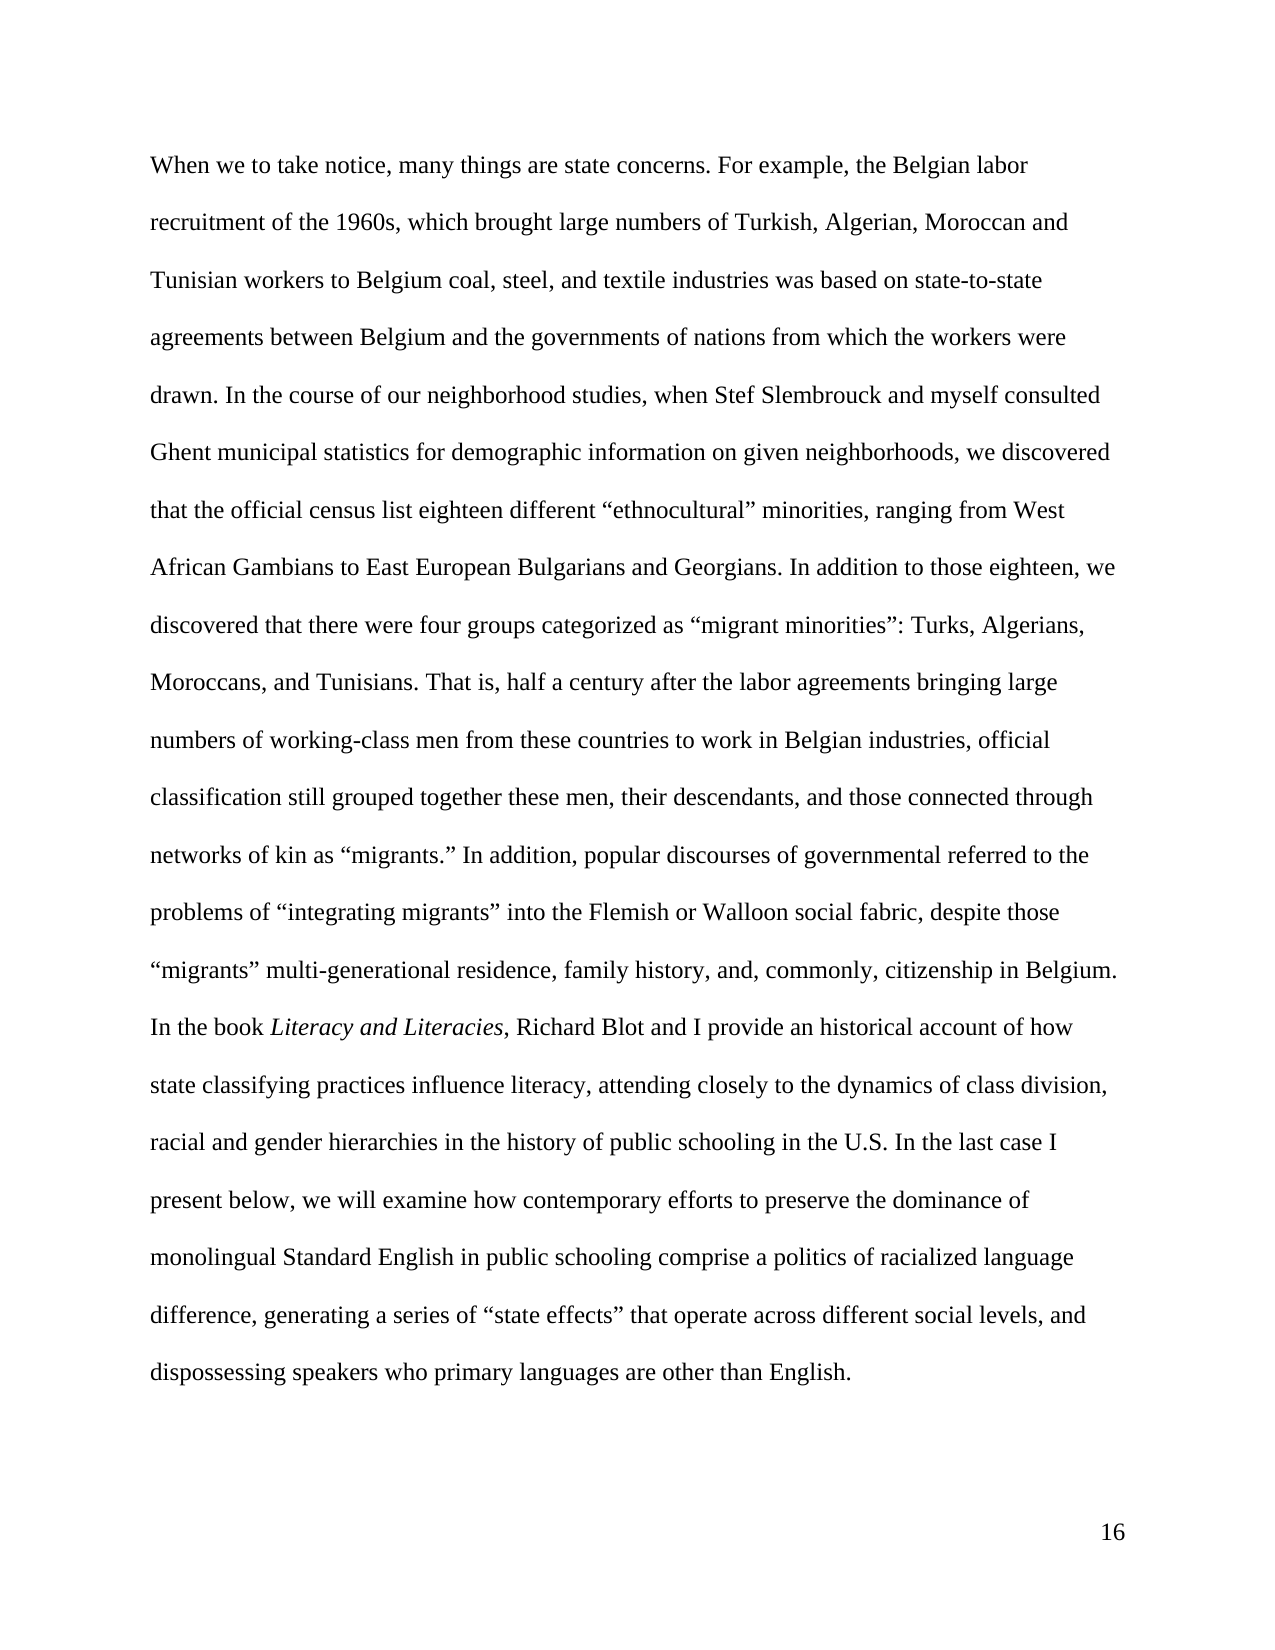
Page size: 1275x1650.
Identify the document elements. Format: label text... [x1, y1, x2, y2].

text When we to take notice, many things are state concerns. For example, the Belgian labor recruitment of the 1960s, which brought large numbers of Turkish, Algerian, Moroccan and Tunisian workers to Belgium coal, steel, and textile industries was based on state-to-state agreements between Belgium and the governments of nations from which the workers were drawn. In the course of our neighborhood studies, when Stef Slembrouck and myself consulted Ghent municipal statistics for demographic information on given neighborhoods, we discovered that the official census list eighteen different “ethnocultural” minorities, ranging from West African Gambians to East European Bulgarians and Georgians. In addition to those eighteen, we discovered that there were four groups categorized as “migrant minorities”: Turks, Algerians, Moroccans, and Tunisians. That is, half a century after the labor agreements bringing large numbers of working-class men from these countries to work in Belgian industries, official classification still grouped together these men, their descendants, and those connected through networks of kin as “migrants.” In addition, popular discourses of governmental referred to the problems of “integrating migrants” into the Flemish or Walloon social fabric, despite those “migrants” multi-generational residence, family history, and, commonly, citizenship in Belgium. [150, 150, 1125, 984]
text In the book Literacy and Literacies, Richard Blot and I provide an historical account of how state classifying practices influence literacy, attending closely to the dynamics of class division, racial and gender hierarchies in the history of public schooling in the U.S. In the last case I present below, we will examine how contemporary efforts to preserve the dominance of monolingual Standard English in public schooling comprise a politics of racialized language difference, generating a series of “state effects” that operate across different social levels, and dispossessing speakers who primary languages are other than English. [150, 1012, 1125, 1386]
